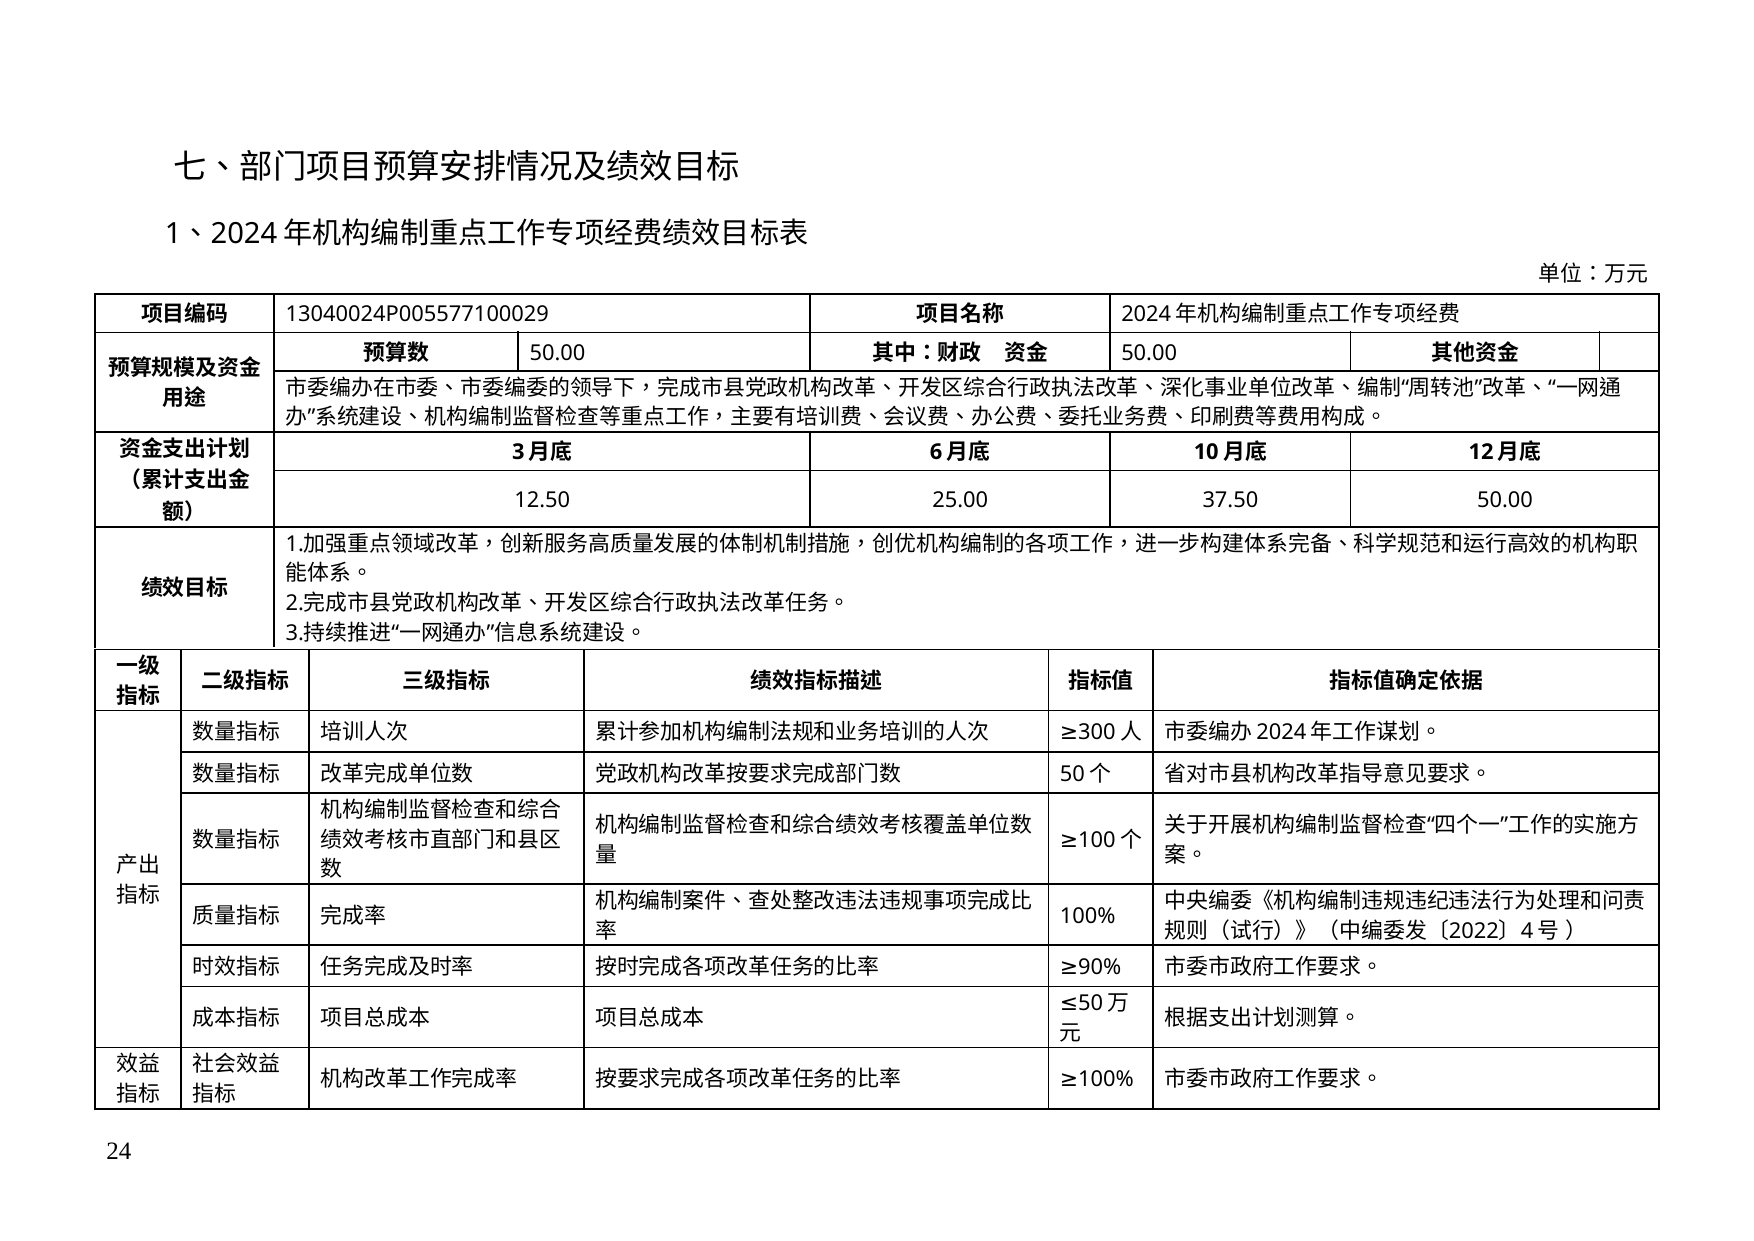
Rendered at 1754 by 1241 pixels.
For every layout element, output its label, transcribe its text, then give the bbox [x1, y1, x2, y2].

table_header 指标值 [1049, 650, 1152, 709]
table_cell 3月底 [275, 433, 809, 469]
table_cell 社会效益指标 [182, 1048, 308, 1108]
table_cell 10月底 [1111, 433, 1350, 469]
table_cell 25.00 [811, 471, 1109, 526]
table_cell 其他资金 [1351, 333, 1599, 370]
table_cell 党政机构改革按要求完成部门数 [585, 753, 1048, 792]
table_cell 省对市县机构改革指导意见要求。 [1154, 753, 1658, 792]
table_cell 项目总成本 [310, 987, 583, 1047]
table_header 三级指标 [310, 650, 583, 709]
table_cell 6月底 [811, 433, 1109, 469]
table_cell 按时完成各项改革任务的比率 [585, 946, 1048, 986]
table_header 一级指标 [96, 650, 180, 709]
table_cell 预算规模及资金用途 [96, 333, 273, 431]
table_header 指标值确定依据 [1154, 650, 1658, 709]
table_cell 1.加强重点领域改革，创新服务高质量发展的体制机制措施，创优机构编制的各项工作，进一步构建体系完备、科学规范和运行高效的机构职能体系。 2.完成市县党政机构改革、开发区综合行政执法改革任务。 3.持续推进“一网通办”信息系统建设。 [275, 528, 1658, 647]
table_cell 机构改革工作完成率 [310, 1048, 583, 1108]
table_cell 37.50 [1111, 471, 1350, 526]
table_cell 根据支出计划测算。 [1154, 987, 1658, 1047]
table_cell 100% [1049, 885, 1152, 944]
table_header 单位：万元 [96, 253, 1658, 293]
table_cell 12.50 [275, 471, 809, 526]
table_cell 机构编制监督检查和综合绩效考核覆盖单位数量 [585, 794, 1048, 883]
table_cell 市委市政府工作要求。 [1154, 1048, 1658, 1108]
table_cell 12月底 [1351, 433, 1658, 469]
table_cell 机构编制监督检查和综合绩效考核市直部门和县区数 [310, 794, 583, 883]
table_cell 中央编委《机构编制违规违纪违法行为处理和问责规则（试行）》（中编委发〔2022〕4号 ） [1154, 885, 1658, 944]
table_cell 培训人次 [310, 711, 583, 751]
table_cell 关于开展机构编制监督检查“四个一”工作的实施方案。 [1154, 794, 1658, 883]
table_cell 市委编办在市委、市委编委的领导下，完成市县党政机构改革、开发区综合行政执法改革、深化事业单位改革、编制“周转池”改革、“一网通办”系统建设、机构编制监督检查等重点工作，主要有培训费、会议费、办公费、委托业务费、印刷费等费用构成。 [275, 372, 1658, 431]
table_cell 项目编码 [96, 295, 273, 331]
table_cell 50.00 [1111, 333, 1350, 370]
table_cell 改革完成单位数 [310, 753, 583, 792]
table_cell 其中：财政 资金 [811, 333, 1109, 370]
table_cell 效益指标 [96, 1048, 180, 1108]
table_cell 资金支出计划（累计支出金额） [96, 433, 273, 526]
table_cell 完成率 [310, 885, 583, 944]
table_cell 50.00 [1351, 471, 1658, 526]
table_cell 数量指标 [182, 753, 308, 792]
text 1、2024年机构编制重点工作专项经费绩效目标表 [106, 212, 1648, 252]
table_cell 绩效目标 [96, 528, 273, 647]
table_header 绩效指标描述 [585, 650, 1048, 709]
table_cell 50.00 [519, 333, 809, 370]
table_cell 预算数 [275, 333, 517, 370]
table_cell [1600, 333, 1658, 370]
table_cell 50个 [1049, 753, 1152, 792]
table_cell 任务完成及时率 [310, 946, 583, 986]
text 七、部门项目预算安排情况及绩效目标 [106, 143, 1648, 188]
table_cell 13040024P005577100029 [275, 295, 809, 331]
table_cell 质量指标 [182, 885, 308, 944]
table_cell ≥100% [1049, 1048, 1152, 1108]
table_cell ≥90% [1049, 946, 1152, 986]
table_cell 数量指标 [182, 711, 308, 751]
table_cell 产出指标 [96, 711, 180, 1047]
table_cell 累计参加机构编制法规和业务培训的人次 [585, 711, 1048, 751]
table_cell 机构编制案件、查处整改违法违规事项完成比率 [585, 885, 1048, 944]
table_cell ≥300人 [1049, 711, 1152, 751]
table_cell 按要求完成各项改革任务的比率 [585, 1048, 1048, 1108]
table_cell ≤50万元 [1049, 987, 1152, 1047]
table_cell 2024年机构编制重点工作专项经费 [1111, 295, 1658, 331]
table_cell 成本指标 [182, 987, 308, 1047]
table_cell 市委编办2024年工作谋划。 [1154, 711, 1658, 751]
table_cell 数量指标 [182, 794, 308, 883]
table_cell ≥100个 [1049, 794, 1152, 883]
table_cell 时效指标 [182, 946, 308, 986]
table_header 二级指标 [182, 650, 308, 709]
table_cell 市委市政府工作要求。 [1154, 946, 1658, 986]
table_cell 项目名称 [811, 295, 1109, 331]
table_cell 项目总成本 [585, 987, 1048, 1047]
